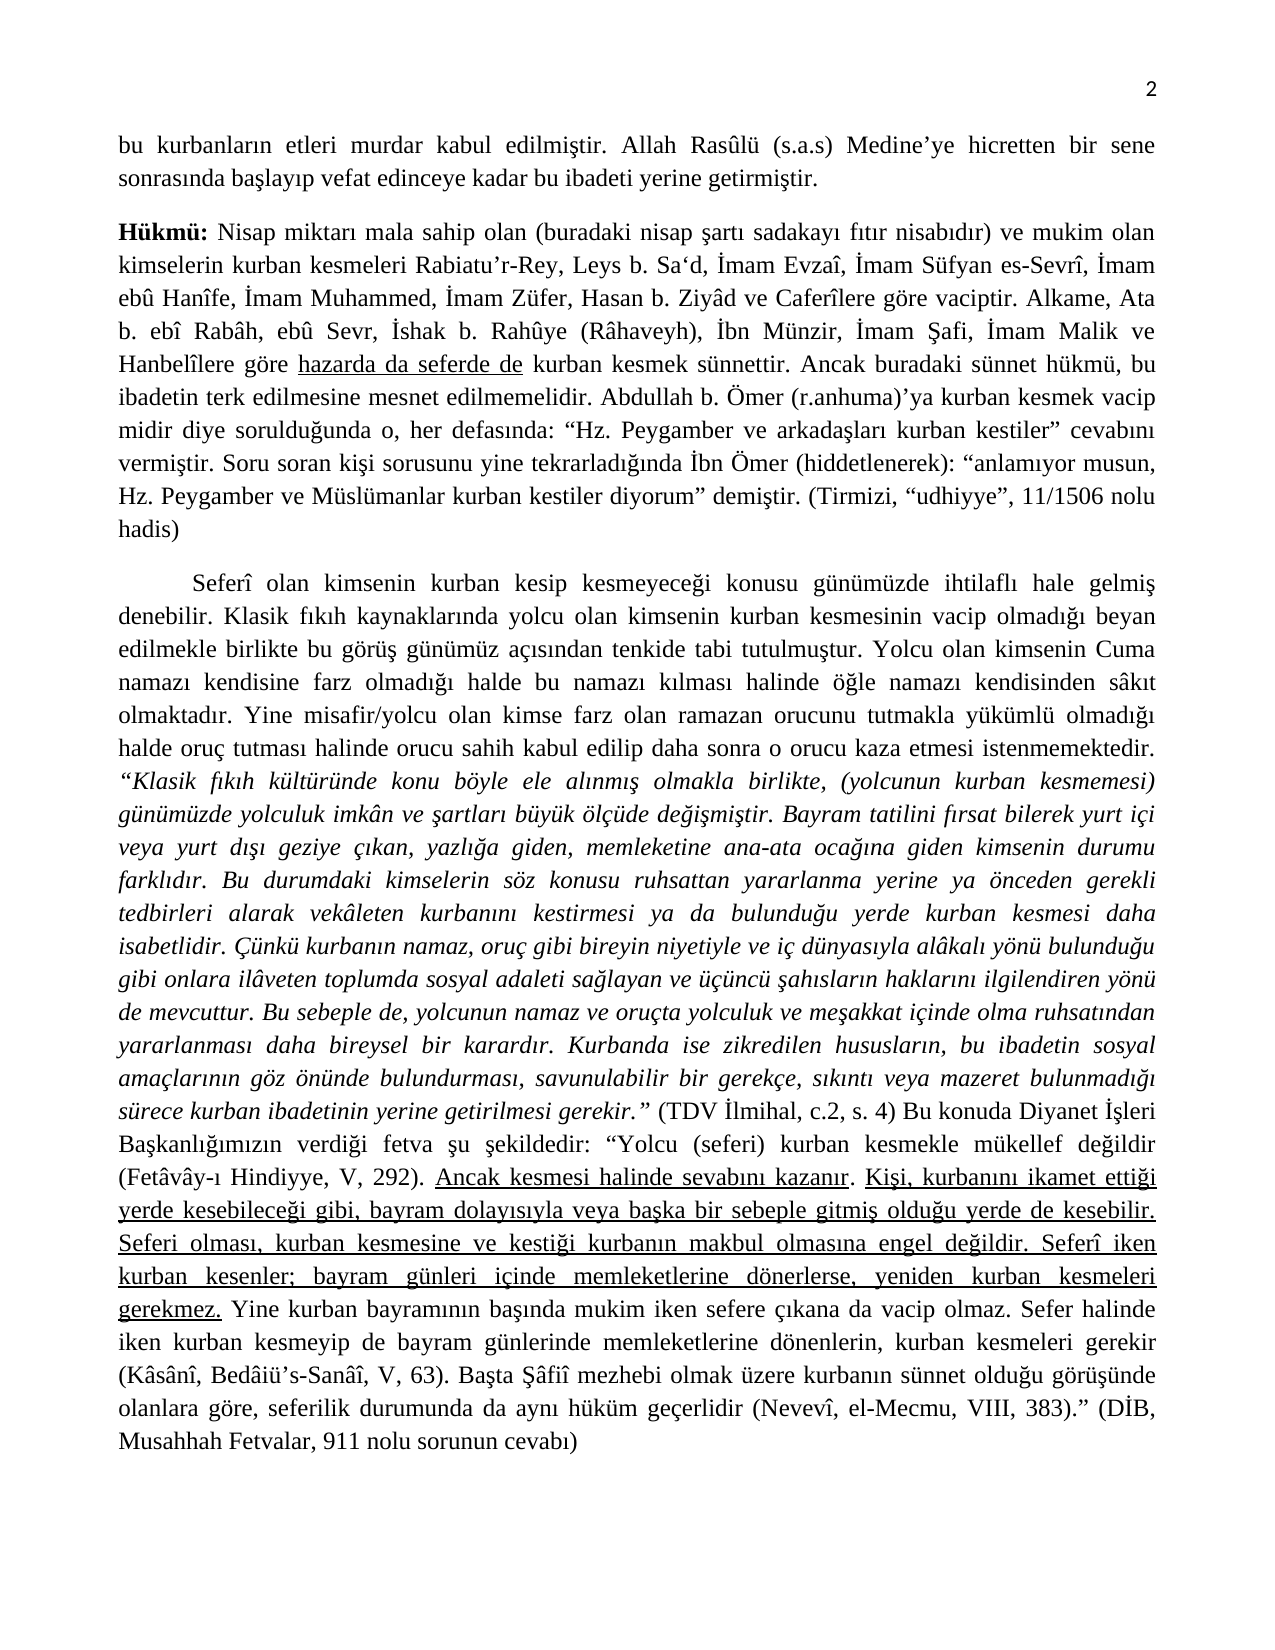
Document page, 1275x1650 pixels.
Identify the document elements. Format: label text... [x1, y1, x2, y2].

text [118, 130, 1157, 192]
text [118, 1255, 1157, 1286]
text Seferî olan kimsenin kurban kesip kesmeyeceği konusu günümüzde ihtilaflı hale gelmiş denebilir. Klasik fıkıh kaynaklarında yolcu olan kimsenin kurban kesmesinin vacip olmadığı beyan edilmekle birlikte bu görüş günümüz açısından tenkide tabi tutulmuştur. Yolcu olan kimsenin Cuma namazı kendisine farz olmadığı halde bu namazı kılması halinde öğle namazı kendisinden sâkıt olmaktadır. Yine misafir/yolcu olan kimse farz olan ramazan orucunu tutmakla yükümlü olmadığı halde oruç tutması halinde orucu sahih kabul edilip daha sonra o orucu kaza etmesi istenmemektedir. “Klasik fıkıh kültüründe konu böyle ele alınmış olmakla birlikte, (yolcunun kurban kesmemesi) günümüzde yolculuk imkân ve şartları büyük ölçüde değişmiştir. Bayram tatilini fırsat bilerek yurt içi veya yurt dışı geziye çıkan, yazlığa giden, memleketine ana-ata ocağına giden kimsenin durumu farklıdır. Bu durumdaki kimselerin söz konusu ruhsattan yararlanma yerine ya önceden gerekli tedbirleri alarak vekâleten kurbanını kestirmesi ya da bulunduğu yerde kurban kesmesi daha isabetlidir. Çünkü kurbanın namaz, oruç gibi bireyin niyetiyle ve iç dünyasıyla alâkalı yönü bulunduğu gibi onlara ilâveten toplumda sosyal adaleti sağlayan ve üçüncü şahısların haklarını ilgilendiren yönü de mevcuttur. Bu sebeple de, yolcunun namaz ve oruçta yolculuk ve meşakkat içinde olma ruhsatından yararlanması daha bireysel bir karardır. Kurbanda ise zikredilen hususların, bu ibadetin sosyal amaçlarının göz önünde bulundurması, savunulabilir bir gerekçe, sıkıntı veya mazeret bulunmadığı sürece kurban ibadetinin yerine getirilmesi gerekir.” (TDV İlmihal, c.2, s. 4) Bu konuda Diyanet İşleri Başkanlığımızın verdiği fetva şu şekildedir: “Yolcu (seferi) kurban kesmekle mükellef değildir (Fetâvây-ı Hindiyye, V, 292). Ancak kesmesi halinde sevabını kazanır. Kişi, kurbanını ikamet ettiği yerde kesebileceği gibi, bayram dolayısıyla veya başka bir sebeple gitmiş olduğu yerde de kesebilir. Seferi olması, kurban kesmesine ve kestiği kurbanın makbul olmasına engel değildir. Seferî iken kurban kesenler; bayram günleri içinde memleketlerine dönerlerse, yeniden kurban kesmeleri gerekmez. Yine kurban bayramının başında mukim iken sefere çıkana da vacip olmaz. Sefer halinde iken kurban kesmeyip de bayram günlerinde memleketlerine dönenlerin, kurban kesmeleri gerekir (Kâsânî, Bedâiü’s-Sanâî, V, 63). Başta Şâfiî mezhebi olmak üzere kurbanın sünnet olduğu görüşünde olanlara göre, seferilik durumunda da aynı hüküm geçerlidir (Nevevî, el-Mecmu, VIII, 383).” (DİB, Musahhah Fetvalar, 911 nolu sorunun cevabı) [118, 1288, 1157, 1455]
text Hükmü: Nisap miktarı mala sahip olan (buradaki nisap şartı sadakayı fıtır nisabıdır) ve mukim olan kimselerin kurban kesmeleri Rabiatu’r-Rey, Leys b. Sa‘d, İmam Evzaî, İmam Süfyan es-Sevrî, İmam ebû Hanîfe, İmam Muhammed, İmam Züfer, Hasan b. Ziyâd ve Caferîlere göre vaciptir. Alkame, Ata b. ebî Rabâh, ebû Sevr, İshak b. Rahûye (Râhaveyh), İbn Münzir, İmam Şafi, İmam Malik ve Hanbelîlere göre hazarda da seferde de kurban kesmek sünnettir. Ancak buradaki sünnet hükmü, bu ibadetin terk edilmesine mesnet edilmemelidir. Abdullah b. Ömer (r.anhuma)’ya kurban kesmek vacip midir diye sorulduğunda o, her defasında: “Hz. Peygamber ve arkadaşları kurban kestiler” cevabını vermiştir. Soru soran kişi sorusunu yine tekrarladığında İbn Ömer (hiddetlenerek): “anlamıyor musun, Hz. Peygamber ve Müslümanlar kurban kestiler diyorum” demiştir. (Tirmizi, “udhiyye”, 11/1506 nolu hadis) [118, 217, 1157, 543]
text Seferî olan kimsenin kurban kesip kesmeyeceği konusu günümüzde ihtilaflı hale gelmiş denebilir. Klasik fıkıh kaynaklarında yolcu olan kimsenin kurban kesmesinin vacip olmadığı beyan edilmekle birlikte bu görüş günümüz açısından tenkide tabi tutulmuştur. Yolcu olan kimsenin Cuma namazı kendisine farz olmadığı halde bu namazı kılması halinde öğle namazı kendisinden sâkıt olmaktadır. Yine misafir/yolcu olan kimse farz olan ramazan orucunu tutmakla yükümlü olmadığı halde oruç tutması halinde orucu sahih kabul edilip daha sonra o orucu kaza etmesi istenmemektedir. “Klasik fıkıh kültüründe konu böyle ele alınmış olmakla birlikte, (yolcunun kurban kesmemesi) günümüzde yolculuk imkân ve şartları büyük ölçüde değişmiştir. Bayram tatilini fırsat bilerek yurt içi veya yurt dışı geziye çıkan, yazlığa giden, memleketine ana-ata ocağına giden kimsenin durumu farklıdır. Bu durumdaki kimselerin söz konusu ruhsattan yararlanma yerine ya önceden gerekli tedbirleri alarak vekâleten kurbanını kestirmesi ya da bulunduğu yerde kurban kesmesi daha isabetlidir. Çünkü kurbanın namaz, oruç gibi bireyin niyetiyle ve iç dünyasıyla alâkalı yönü bulunduğu gibi onlara ilâveten toplumda sosyal adaleti sağlayan ve üçüncü şahısların haklarını ilgilendiren yönü de mevcuttur. Bu sebeple de, yolcunun namaz ve oruçta yolculuk ve meşakkat içinde olma ruhsatından yararlanması daha bireysel bir karardır. Kurbanda ise zikredilen hususların, bu ibadetin sosyal amaçlarının göz önünde bulundurması, savunulabilir bir gerekçe, sıkıntı veya mazeret bulunmadığı sürece kurban ibadetinin yerine getirilmesi gerekir.” (TDV İlmihal, c.2, s. 4) Bu konuda Diyanet İşleri Başkanlığımızın verdiği fetva şu şekildedir: “Yolcu (seferi) kurban kesmekle mükellef değildir (Fetâvây-ı Hindiyye, V, 292). Ancak kesmesi halinde sevabını kazanır. Kişi, kurbanını ikamet ettiği yerde kesebileceği gibi, bayram dolayısıyla veya başka bir sebeple gitmiş olduğu yerde de kesebilir. Seferi olması, kurban kesmesine ve kestiği kurbanın makbul olmasına engel değildir. Seferî iken kurban kesenler; bayram günleri içinde memleketlerine dönerlerse, yeniden kurban kesmeleri gerekmez. Yine kurban bayramının başında mukim iken sefere çıkana da vacip olmaz. Sefer halinde iken kurban kesmeyip de bayram günlerinde memleketlerine dönenlerin, kurban kesmeleri gerekir (Kâsânî, Bedâiü’s-Sanâî, V, 63). Başta Şâfiî mezhebi olmak üzere kurbanın sünnet olduğu görüşünde olanlara göre, seferilik durumunda da aynı hüküm geçerlidir (Nevevî, el-Mecmu, VIII, 383).” (DİB, Musahhah Fetvalar, 911 nolu sorunun cevabı) [118, 568, 1157, 1253]
